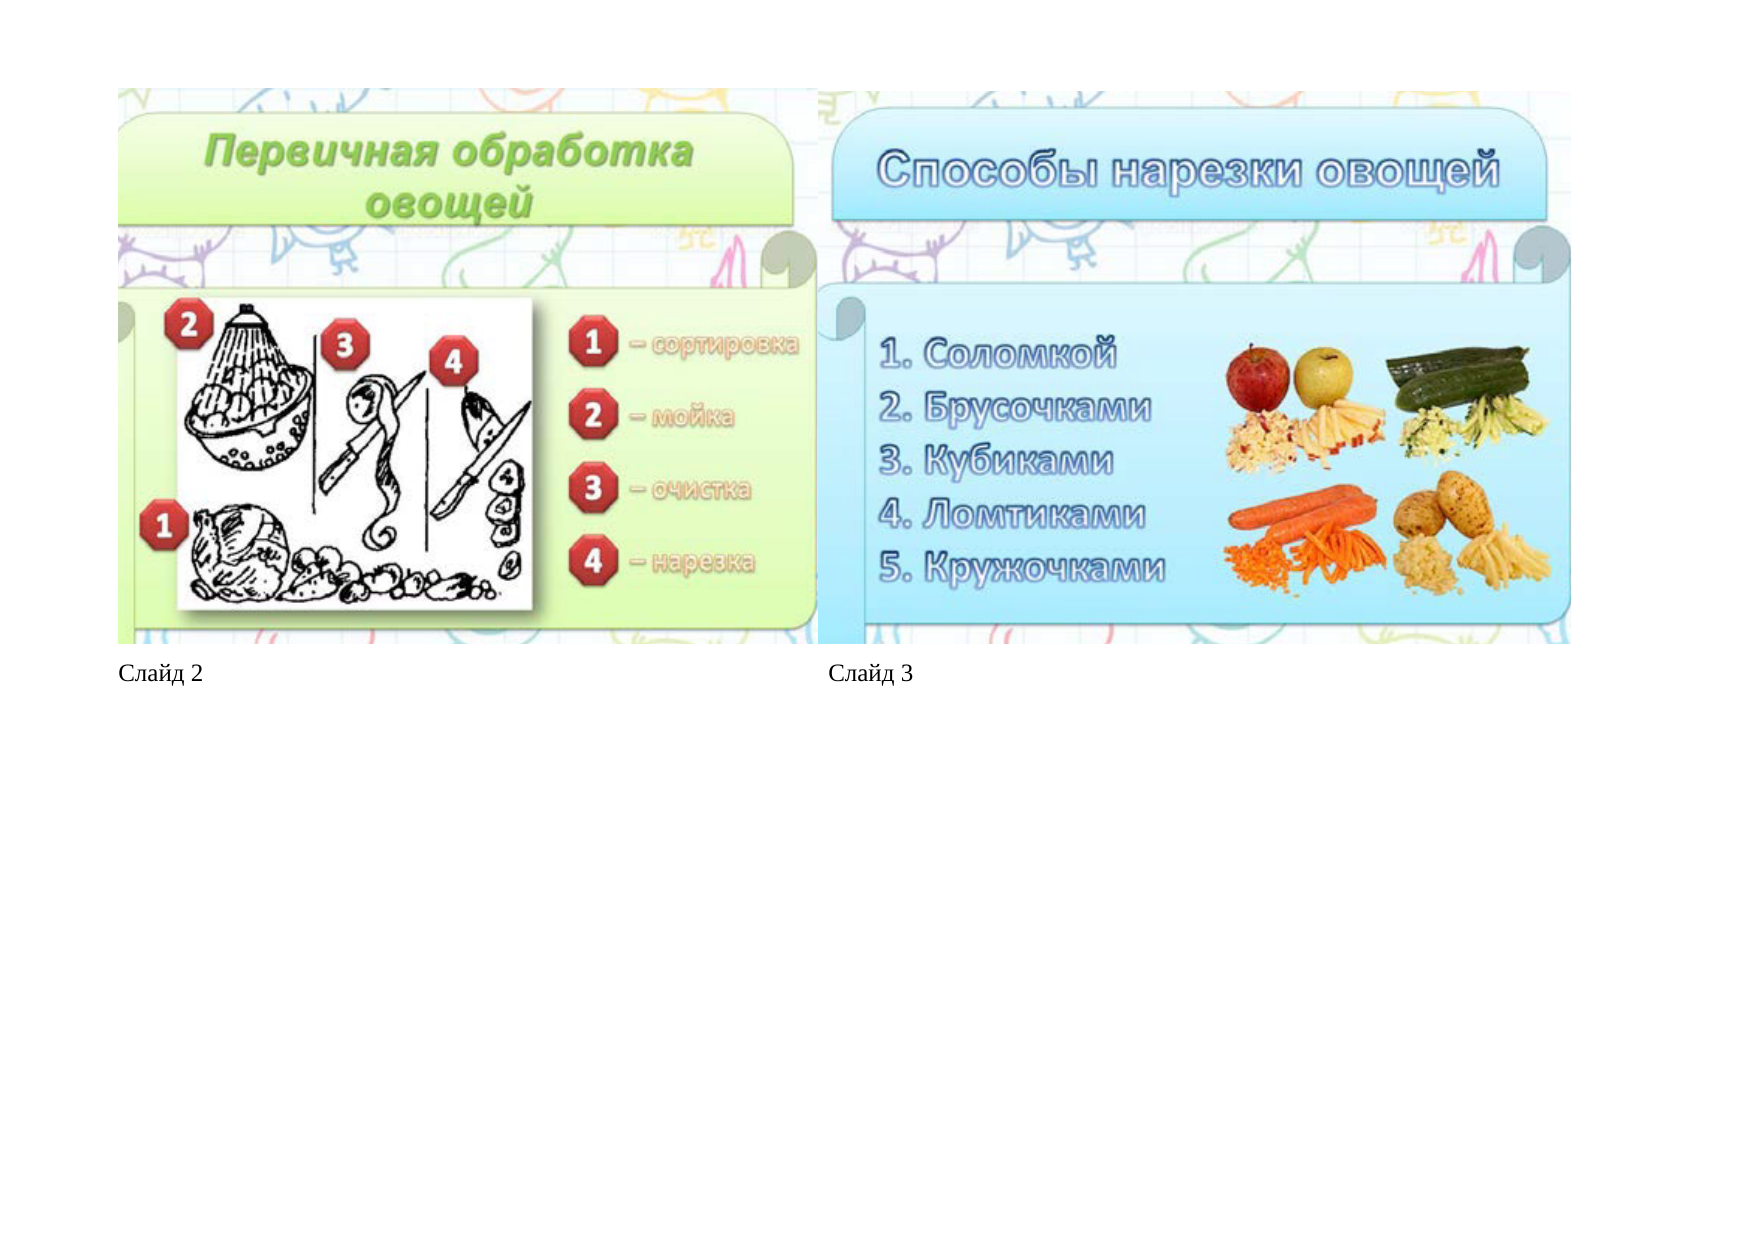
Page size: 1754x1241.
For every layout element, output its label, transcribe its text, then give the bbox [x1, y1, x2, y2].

text Слайд 2 Слайд 3 [118, 658, 1636, 687]
